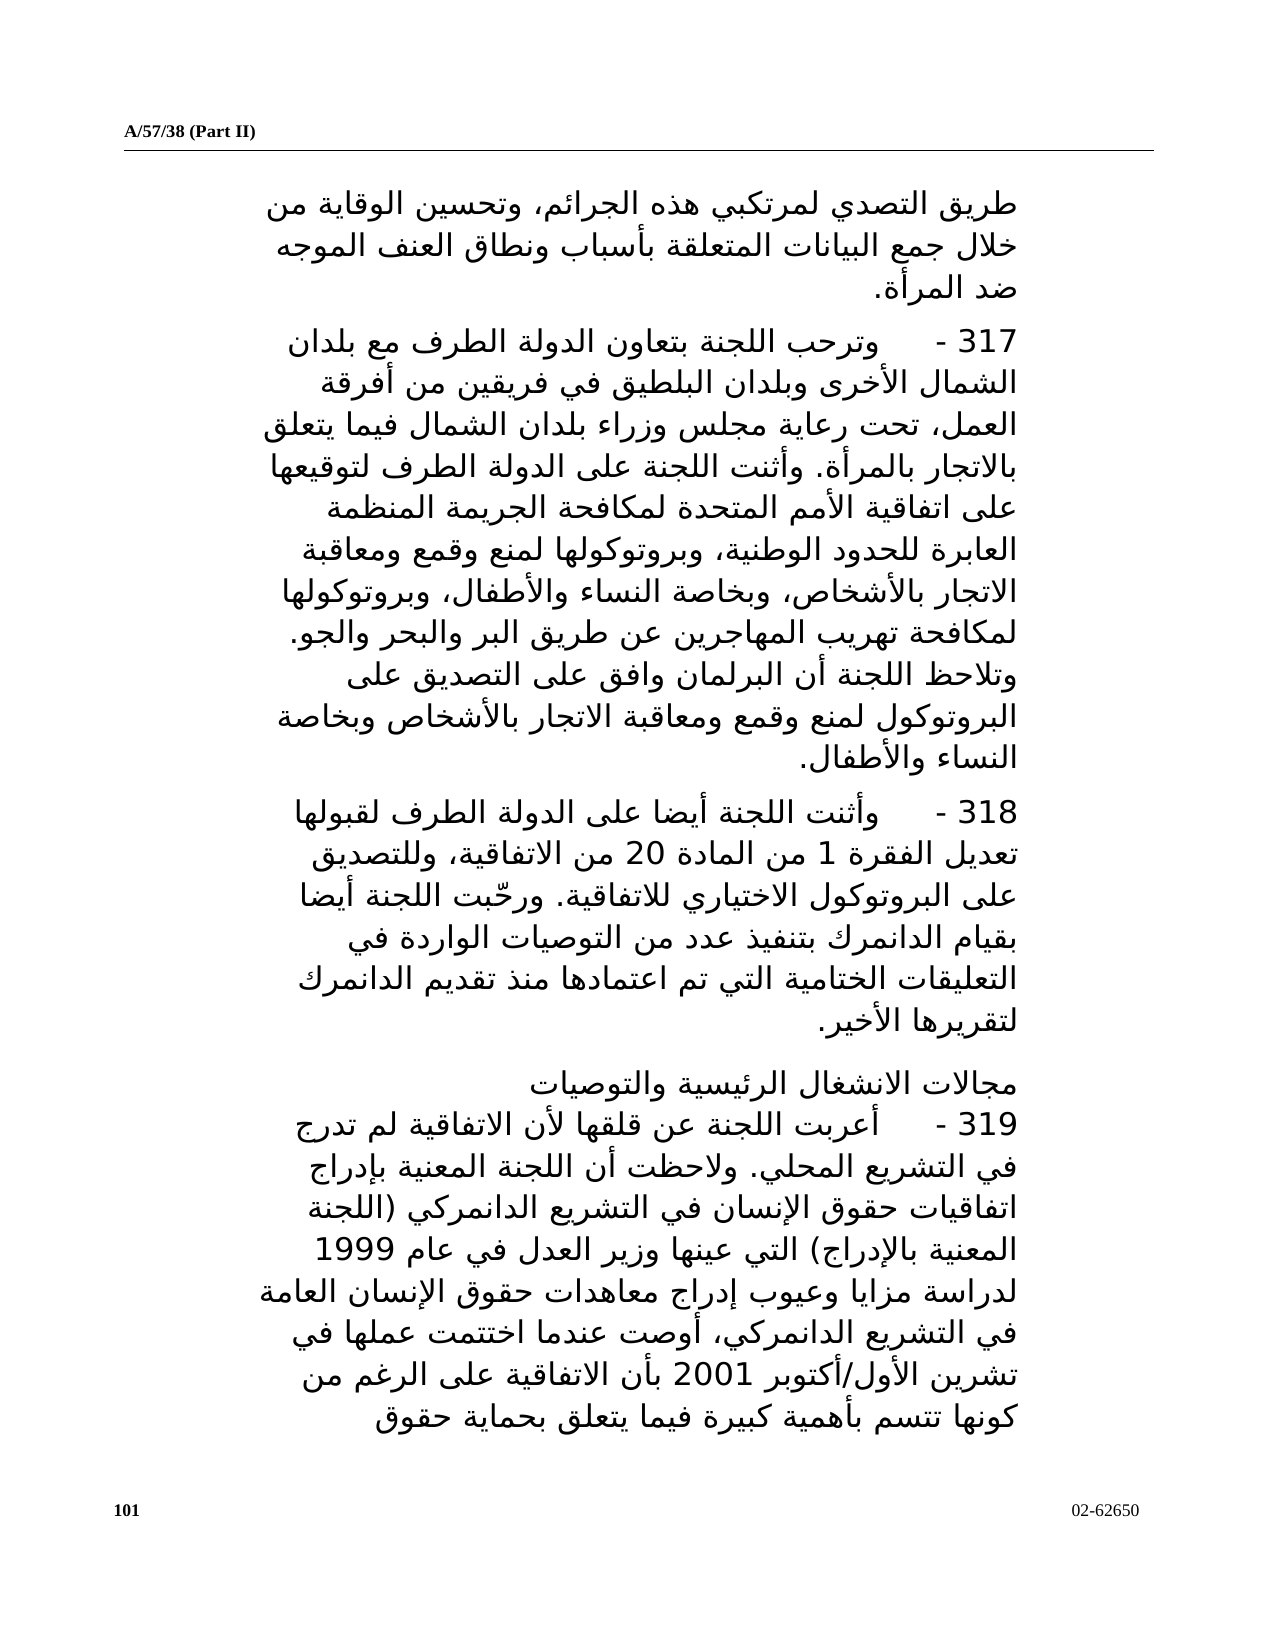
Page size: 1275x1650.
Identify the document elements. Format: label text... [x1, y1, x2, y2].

text 318 - وأثنت اللجنة أيضا على الدولة الطرف لقبولها تعديل الفقرة 1 من المادة 20 من الاتفاقية، وللتصديق على البروتوكول الاختياري للاتفاقية. ورحّبت اللجنة أيضا بقيام الدانمرك بتنفيذ عدد من التوصيات الواردة في التعليقات الختامية التي تم اعتمادها منذ تقديم الدانمرك لتقريرها الأخير. [256, 790, 1018, 1040]
text 317 - وترحب اللجنة بتعاون الدولة الطرف مع بلدان الشمال الأخرى وبلدان البلطيق في فريقين من أفرقة العمل، تحت رعاية مجلس وزراء بلدان الشمال فيما يتعلق بالاتجار بالمرأة. وأثنت اللجنة على الدولة الطرف لتوقيعها على اتفاقية الأمم المتحدة لمكافحة الجريمة المنظمة العابرة للحدود الوطنية، وبروتوكولها لمنع وقمع ومعاقبة الاتجار بالأشخاص، وبخاصة النساء والأطفال، وبروتوكولها لمكافحة تهريب المهاجرين عن طريق البر والبحر والجو. وتلاحظ اللجنة أن البرلمان وافق على التصديق على البروتوكول لمنع وقمع ومعاقبة الاتجار بالأشخاص وبخاصة النساء والأطفال. [256, 319, 1018, 777]
text مجالات الانشغال الرئيسية والتوصيات [256, 1065, 1151, 1102]
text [256, 1102, 1018, 1436]
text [256, 181, 1018, 306]
